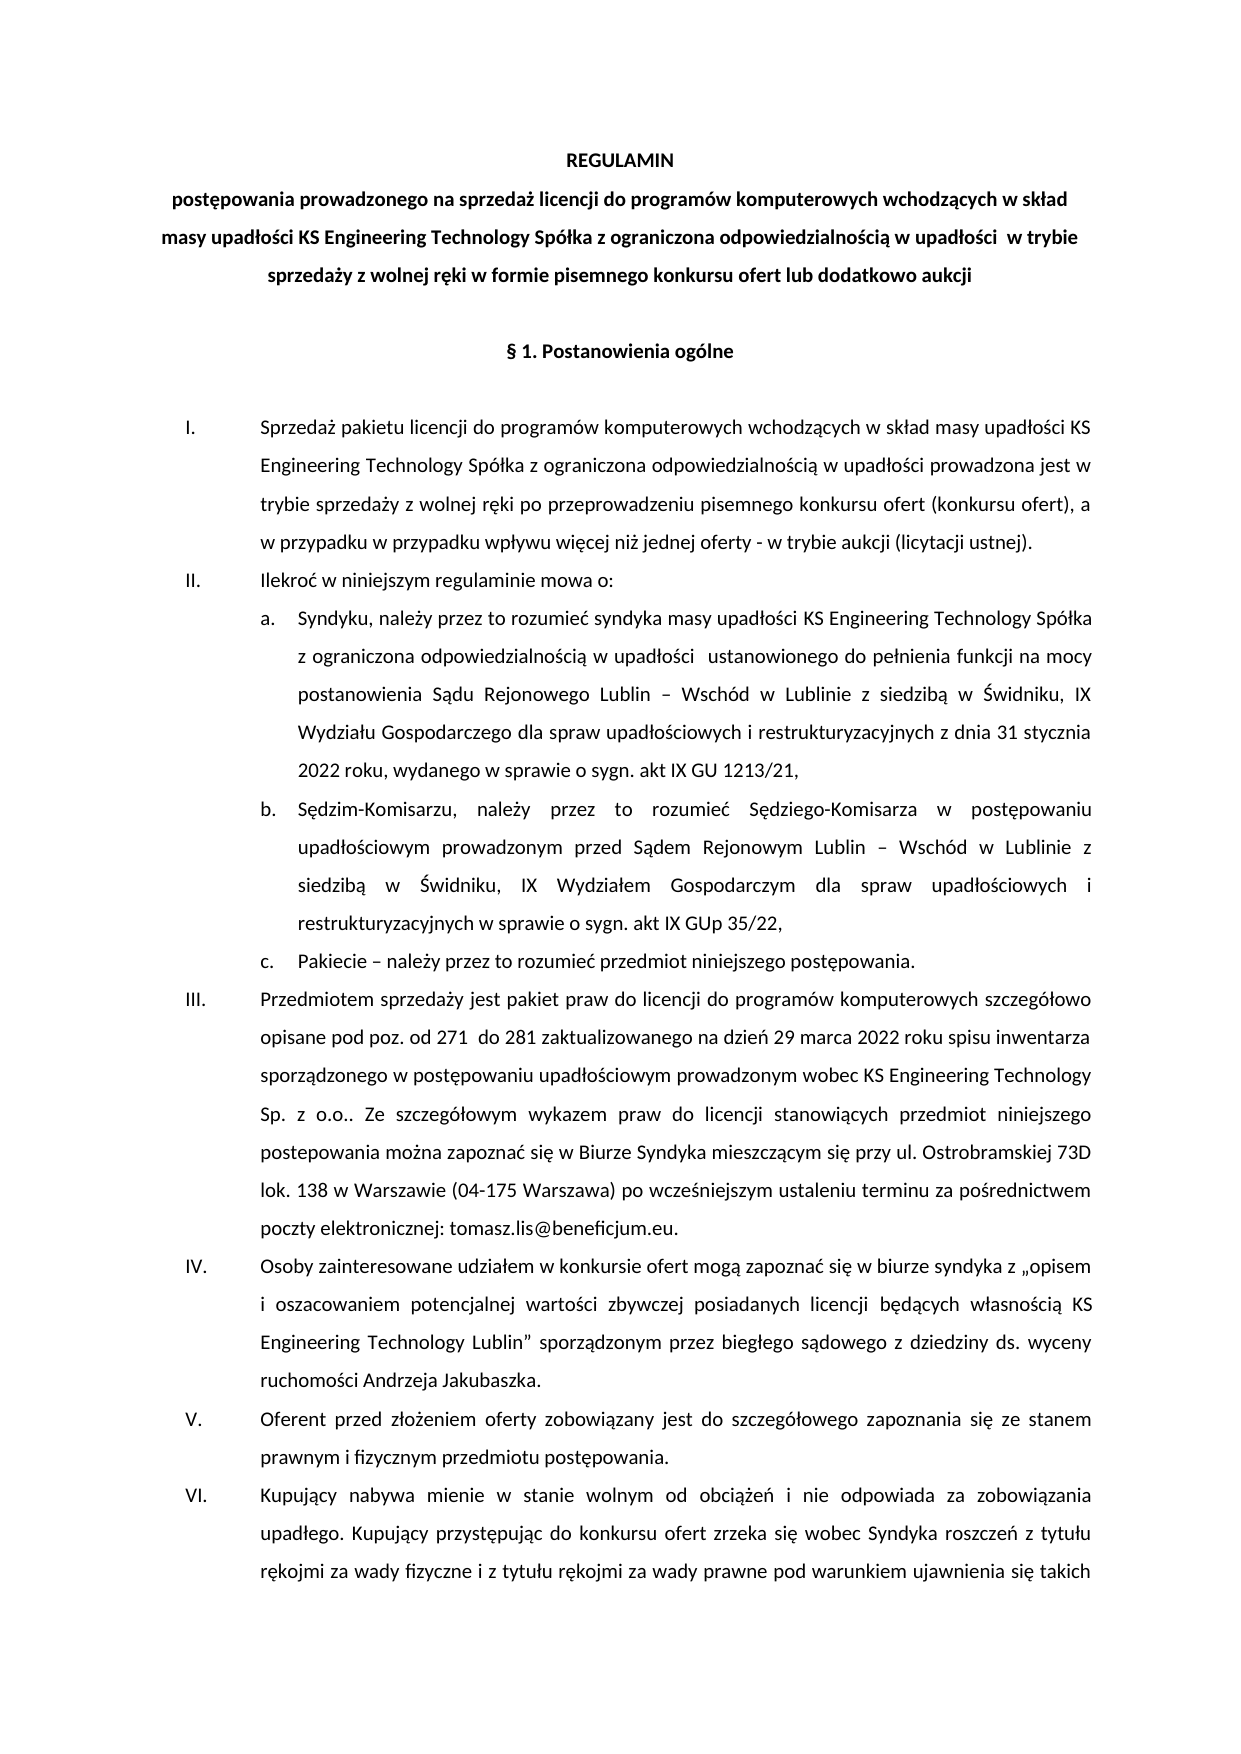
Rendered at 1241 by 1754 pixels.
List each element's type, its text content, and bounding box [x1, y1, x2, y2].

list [185, 1482, 1093, 1584]
list Pakiecie – należy przez to rozumieć przedmiot niniejszego postępowania. [260, 948, 1093, 974]
list Przedmiotem sprzedaży jest pakiet praw do licencji do programów komputerowych szczegółowo opisane pod poz. od 271 do 281 zaktualizowanego na dzień 29 marca 2022 roku spisu inwentarza sporządzonego w postępowaniu upadłościowym prowadzonym wobec KS Engineering Technology Sp. z o.o.. Ze szczegółowym wykazem praw do licencji stanowiących przedmiot niniejszego postepowania można zapoznać się w Biurze Syndyka mieszczącym się przy ul. Ostrobramskiej 73D lok. 138 w Warszawie (04-175 Warszawa) po wcześniejszym ustaleniu terminu za pośrednictwem poczty elektronicznej: tomasz.lis@beneficjum.eu. [185, 986, 1093, 1241]
title REGULAMIN [148, 148, 1093, 173]
list Oferent przed złożeniem oferty zobowiązany jest do szczegółowego zapoznania się ze stanem prawnym i fizycznym przedmiotu postępowania. [185, 1406, 1093, 1469]
list Sprzedaż pakietu licencji do programów komputerowych wchodzących w skład masy upadłości KS Engineering Technology Spółka z ograniczona odpowiedzialnością w upadłości prowadzona jest w trybie sprzedaży z wolnej ręki po przeprowadzeniu pisemnego konkursu ofert (konkursu ofert), a w przypadku w przypadku wpływu więcej niż jednej oferty - w trybie aukcji (licytacji ustnej). [185, 414, 1093, 554]
list Ilekroć w niniejszym regulaminie mowa o: [185, 567, 1093, 592]
list Sędzim-Komisarzu, należy przez to rozumieć Sędziego-Komisarza w postępowaniu upadłościowym prowadzonym przed Sądem Rejonowym Lublin – Wschód w Lublinie z siedzibą w Świdniku, IX Wydziałem Gospodarczym dla spraw upadłościowych i restrukturyzacyjnych w sprawie o sygn. akt IX GUp 35/22, [260, 796, 1093, 936]
text § 1. Postanowienia ogólne [148, 338, 1093, 364]
text postępowania prowadzonego na sprzedaż licencji do programów komputerowych wchodzących w skład masy upadłości KS Engineering Technology Spółka z ograniczona odpowiedzialnością w upadłości w trybie sprzedaży z wolnej ręki w formie pisemnego konkursu ofert lub dodatkowo aukcji [148, 186, 1093, 287]
list Syndyku, należy przez to rozumieć syndyka masy upadłości KS Engineering Technology Spółka z ograniczona odpowiedzialnością w upadłości ustanowionego do pełnienia funkcji na mocy postanowienia Sądu Rejonowego Lublin – Wschód w Lublinie z siedzibą w Świdniku, IX Wydziału Gospodarczego dla spraw upadłościowych i restrukturyzacyjnych z dnia 31 stycznia 2022 roku, wydanego w sprawie o sygn. akt IX GU 1213/21, [260, 605, 1093, 783]
list Osoby zainteresowane udziałem w konkursie ofert mogą zapoznać się w biurze syndyka z „opisem i oszacowaniem potencjalnej wartości zbywczej posiadanych licencji będących własnością KS Engineering Technology Lublin” sporządzonym przez biegłego sądowego z dziedziny ds. wyceny ruchomości Andrzeja Jakubaszka. [185, 1253, 1093, 1393]
